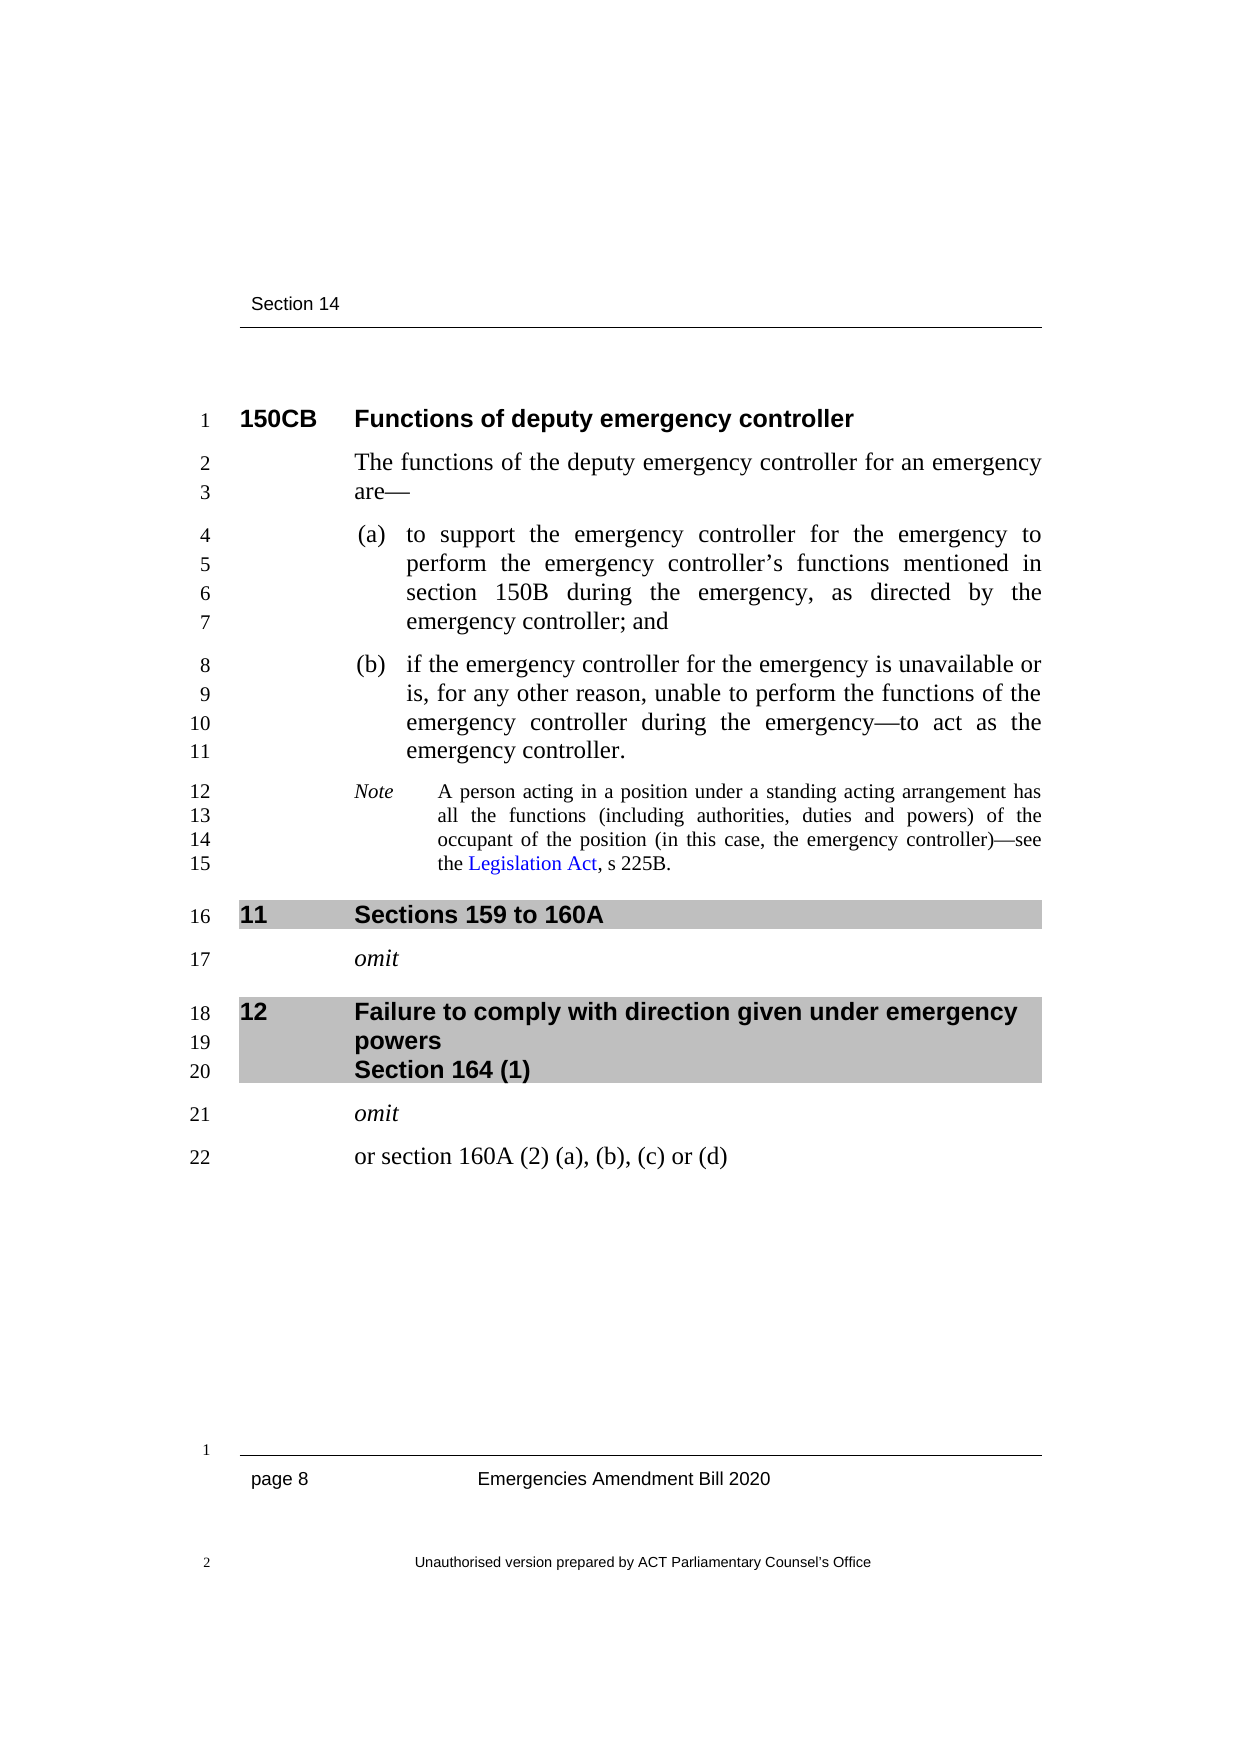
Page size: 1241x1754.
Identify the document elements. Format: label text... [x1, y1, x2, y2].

text Note A person acting in a position under a standing acting arrangement has all the functions (including authorities, duties and powers) of the occupant of the position (in this case, the emergency controller)—see the Legislation Act, s 225B. [354, 779, 1042, 875]
text (b) if the emergency controller for the emergency is unavailable or is, for any other reason, unable to perform the functions of the emergency controller during the emergency—to act as the emergency controller. [239, 649, 1042, 764]
text 11 Sections 159 to 160A [239, 900, 1042, 929]
text or section 160A (2) (a), (b), (c) or (d) [354, 1141, 1042, 1170]
text The functions of the deputy emergency controller for an emergency are— [354, 447, 1042, 505]
text 12 Failure to comply with direction given under emergency powers Section 164 (1) [239, 997, 1042, 1083]
text omit [354, 943, 1042, 972]
text (a) to support the emergency controller for the emergency to perform the emergency controller’s functions mentioned in section 150B during the emergency, as directed by the emergency controller; and [239, 519, 1042, 634]
text 150CB Functions of deputy emergency controller [239, 404, 1042, 433]
text omit [354, 1098, 1042, 1127]
